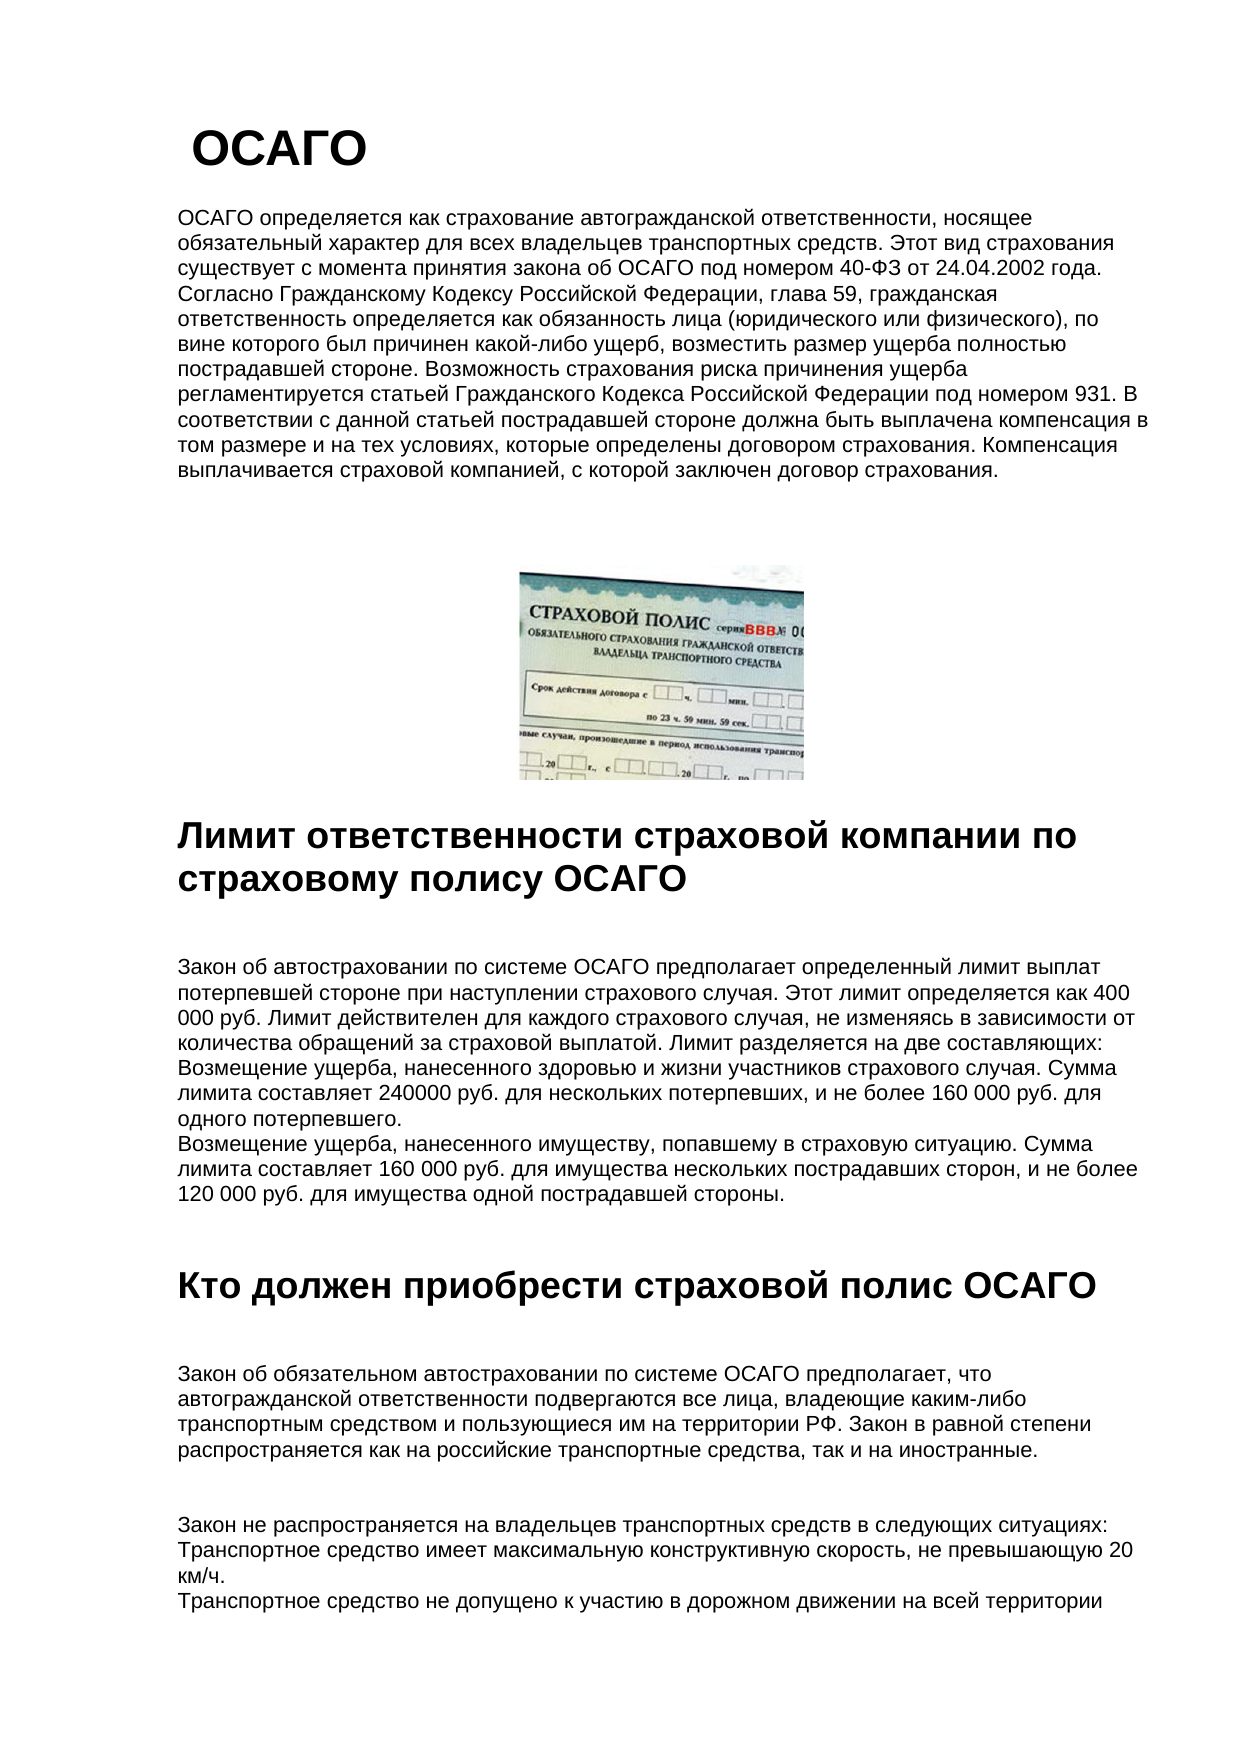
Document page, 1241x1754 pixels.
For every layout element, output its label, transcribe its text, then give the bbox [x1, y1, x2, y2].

text Закон об автостраховании по системе ОСАГО предполагает определенный лимит выплат потерпевшей стороне при наступлении страхового случая. Этот лимит определяется как 400 000 руб. Лимит действителен для каждого страхового случая, не изменяясь в зависимости от количества обращений за страховой выплатой. Лимит разделяется на две составляющих: Возмещение ущерба, нанесенного здоровью и жизни участников страхового случая. Сумма лимита составляет 240000 руб. для нескольких потерпевших, и не более 160 000 руб. для одного потерпевшего. Возмещение ущерба, нанесенного имуществу, попавшему в страховую ситуацию. Сумма лимита составляет 160 000 руб. для имущества нескольких пострадавших сторон, и не более 120 000 руб. для имущества одной пострадавшей стороны. [177, 929, 1152, 1234]
text ОСАГО определяется как страхование автогражданской ответственности, носящее обязательный характер для всех владельцев транспортных средств. Этот вид страхования существует с момента принятия закона об ОСАГО под номером 40-ФЗ от 24.04.2002 года. Согласно Гражданскому Кодексу Российской Федерации, глава 59, гражданская ответственность определяется как обязанность лица (юридического или физического), по вине которого был причинен какой-либо ущерб, возместить размер ущерба полностью пострадавшей стороне. Возможность страхования риска причинения ущерба регламентируется статьей Гражданского Кодекса Российской Федерации под номером 931. В соответствии с данной статьей пострадавшей стороне должна быть выплачена компенсация в том размере и на тех условиях, которые определены договором страхования. Компенсация выплачивается страховой компанией, с которой заключен договор страхования. [177, 205, 1152, 482]
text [177, 1336, 1152, 1613]
text Кто должен приобрести страховой полис ОСАГО [177, 1263, 1152, 1307]
text Лимит ответственности страховой компании по страховому полису ОСАГО [177, 813, 1152, 900]
picture [466, 565, 857, 780]
text ОСАГО [177, 118, 1152, 176]
